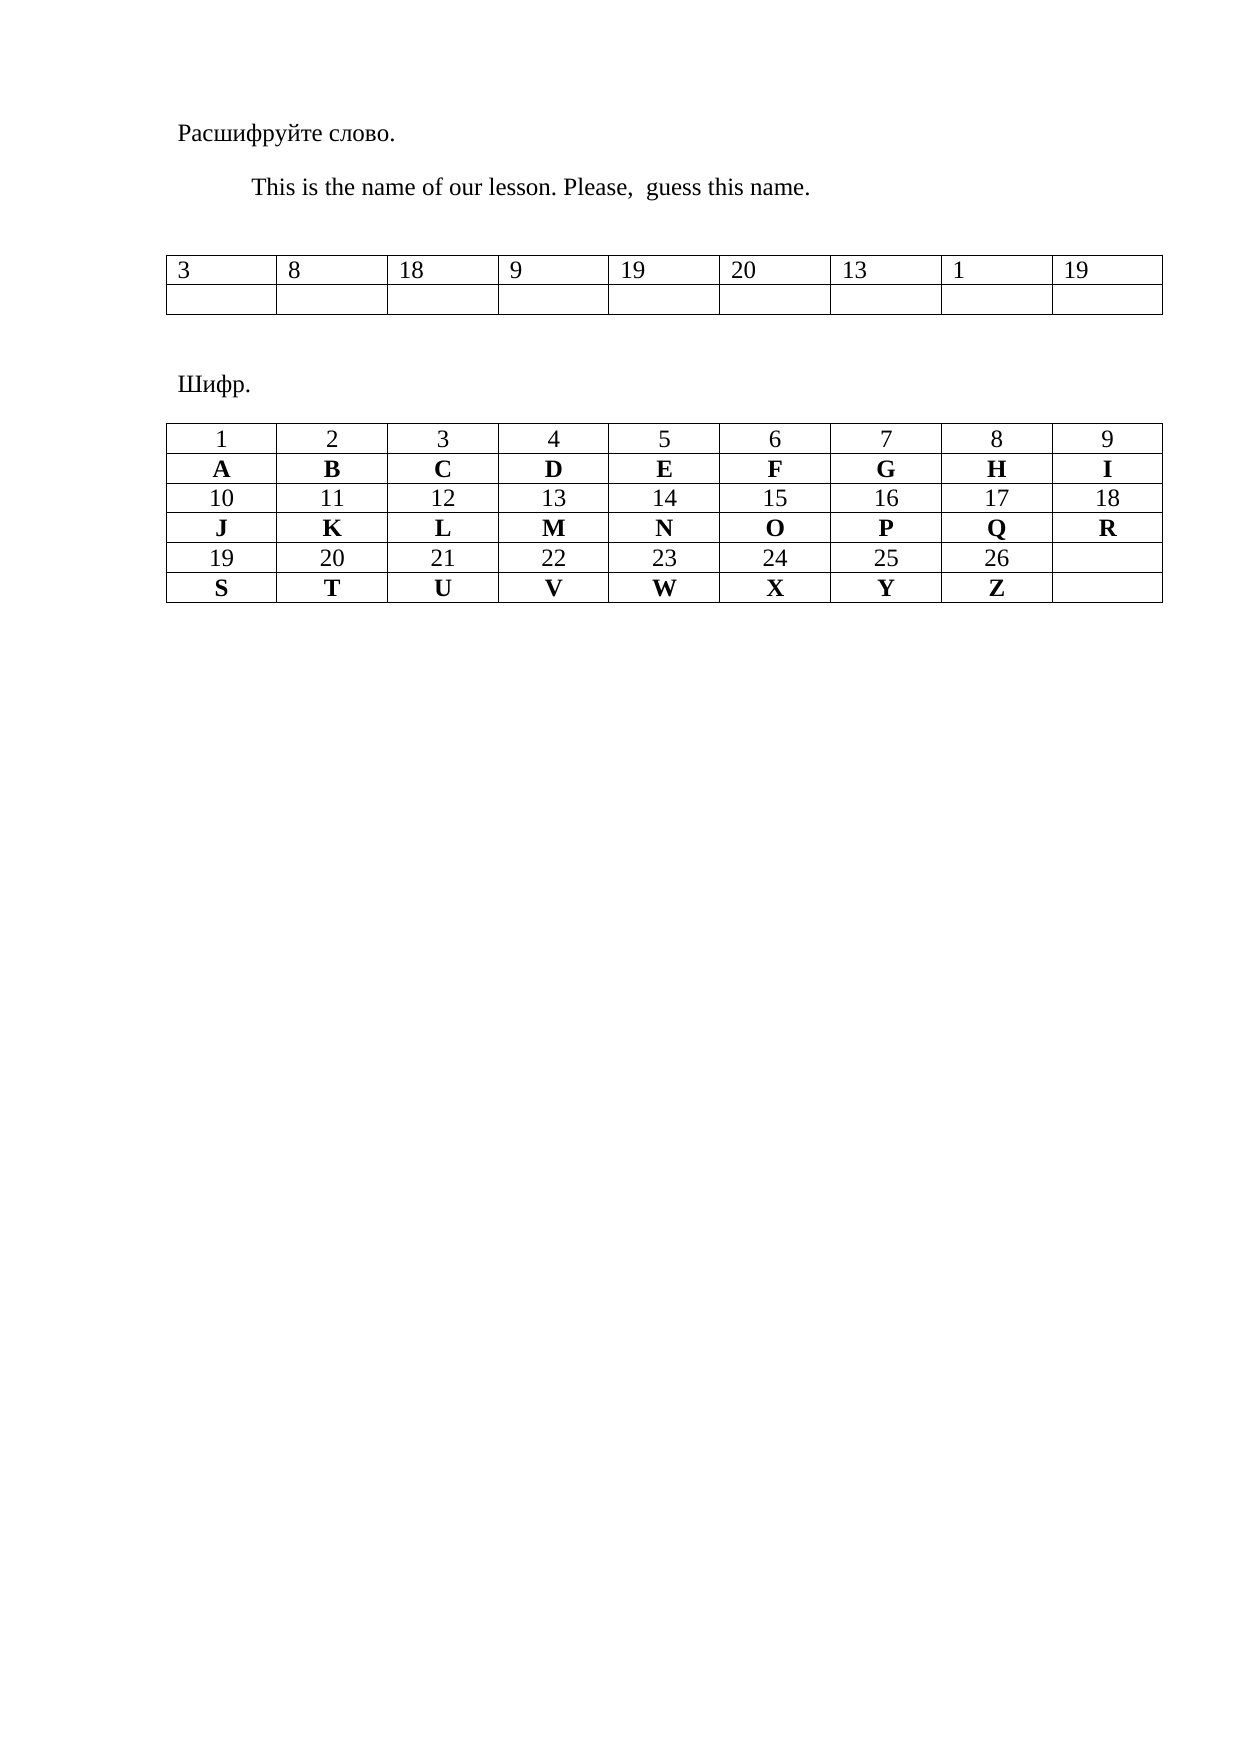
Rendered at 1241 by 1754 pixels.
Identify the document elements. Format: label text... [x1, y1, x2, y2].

table_header 5 [609, 424, 719, 453]
table_header 9 [499, 256, 608, 284]
table_cell [167, 285, 276, 314]
table_header 4 [499, 424, 608, 453]
table_cell 13 [499, 484, 608, 512]
table_header 1 [942, 256, 1052, 284]
table_cell E [609, 454, 719, 482]
table_header 6 [720, 424, 830, 453]
table_cell L [388, 513, 498, 542]
table_cell A [167, 454, 276, 482]
table_cell 25 [831, 543, 941, 572]
table_cell 24 [720, 543, 830, 572]
table_cell 20 [277, 543, 387, 572]
table_cell [499, 285, 608, 314]
table_cell G [831, 454, 941, 482]
table_cell 11 [277, 484, 387, 512]
table_cell I [1053, 454, 1162, 482]
table_cell 21 [388, 543, 498, 572]
table_cell D [499, 454, 608, 482]
table_cell J [167, 513, 276, 542]
table_cell X [720, 573, 830, 602]
table_header 19 [1053, 256, 1162, 284]
table_cell 17 [942, 484, 1052, 512]
table_header 18 [388, 256, 498, 284]
table_cell U [388, 573, 498, 602]
table_cell C [388, 454, 498, 482]
table_cell 14 [609, 484, 719, 512]
table_cell Y [831, 573, 941, 602]
table_cell M [499, 513, 608, 542]
table_cell [1053, 543, 1162, 572]
table_cell S [167, 573, 276, 602]
table_cell H [942, 454, 1052, 482]
table_cell P [831, 513, 941, 542]
table_header 20 [720, 256, 830, 284]
table_cell 15 [720, 484, 830, 512]
text Расшифруйте слово. [177, 118, 1152, 147]
table_header 3 [167, 256, 276, 284]
table_header 7 [831, 424, 941, 453]
table_cell F [720, 454, 830, 482]
table_header 9 [1053, 424, 1162, 453]
table_header 8 [277, 256, 387, 284]
table_cell T [277, 573, 387, 602]
table_header 3 [388, 424, 498, 453]
text This is the name of our lesson. Please, guess this name. [177, 172, 1152, 201]
table_cell [1053, 285, 1162, 314]
table_cell B [277, 454, 387, 482]
table_cell Z [942, 573, 1052, 602]
table_header 2 [277, 424, 387, 453]
table_cell W [609, 573, 719, 602]
table_cell V [499, 573, 608, 602]
table_header 8 [942, 424, 1052, 453]
table_cell 12 [388, 484, 498, 512]
table_cell [609, 285, 719, 314]
table_cell 22 [499, 543, 608, 572]
table_cell K [277, 513, 387, 542]
table_cell [1053, 573, 1162, 602]
table_cell [277, 285, 387, 314]
table_header 19 [609, 256, 719, 284]
table_cell 16 [831, 484, 941, 512]
table_cell 19 [167, 543, 276, 572]
table_cell 23 [609, 543, 719, 572]
table_cell O [720, 513, 830, 542]
table_cell [388, 285, 498, 314]
table_header 1 [167, 424, 276, 453]
table_cell [942, 285, 1052, 314]
table_cell R [1053, 513, 1162, 542]
table_cell N [609, 513, 719, 542]
table_cell 10 [167, 484, 276, 512]
text Шифр. [177, 369, 1152, 398]
table_cell 26 [942, 543, 1052, 572]
table_header 13 [831, 256, 941, 284]
table_cell [831, 285, 941, 314]
table_cell Q [942, 513, 1052, 542]
table_cell [720, 285, 830, 314]
table_cell 18 [1053, 484, 1162, 512]
